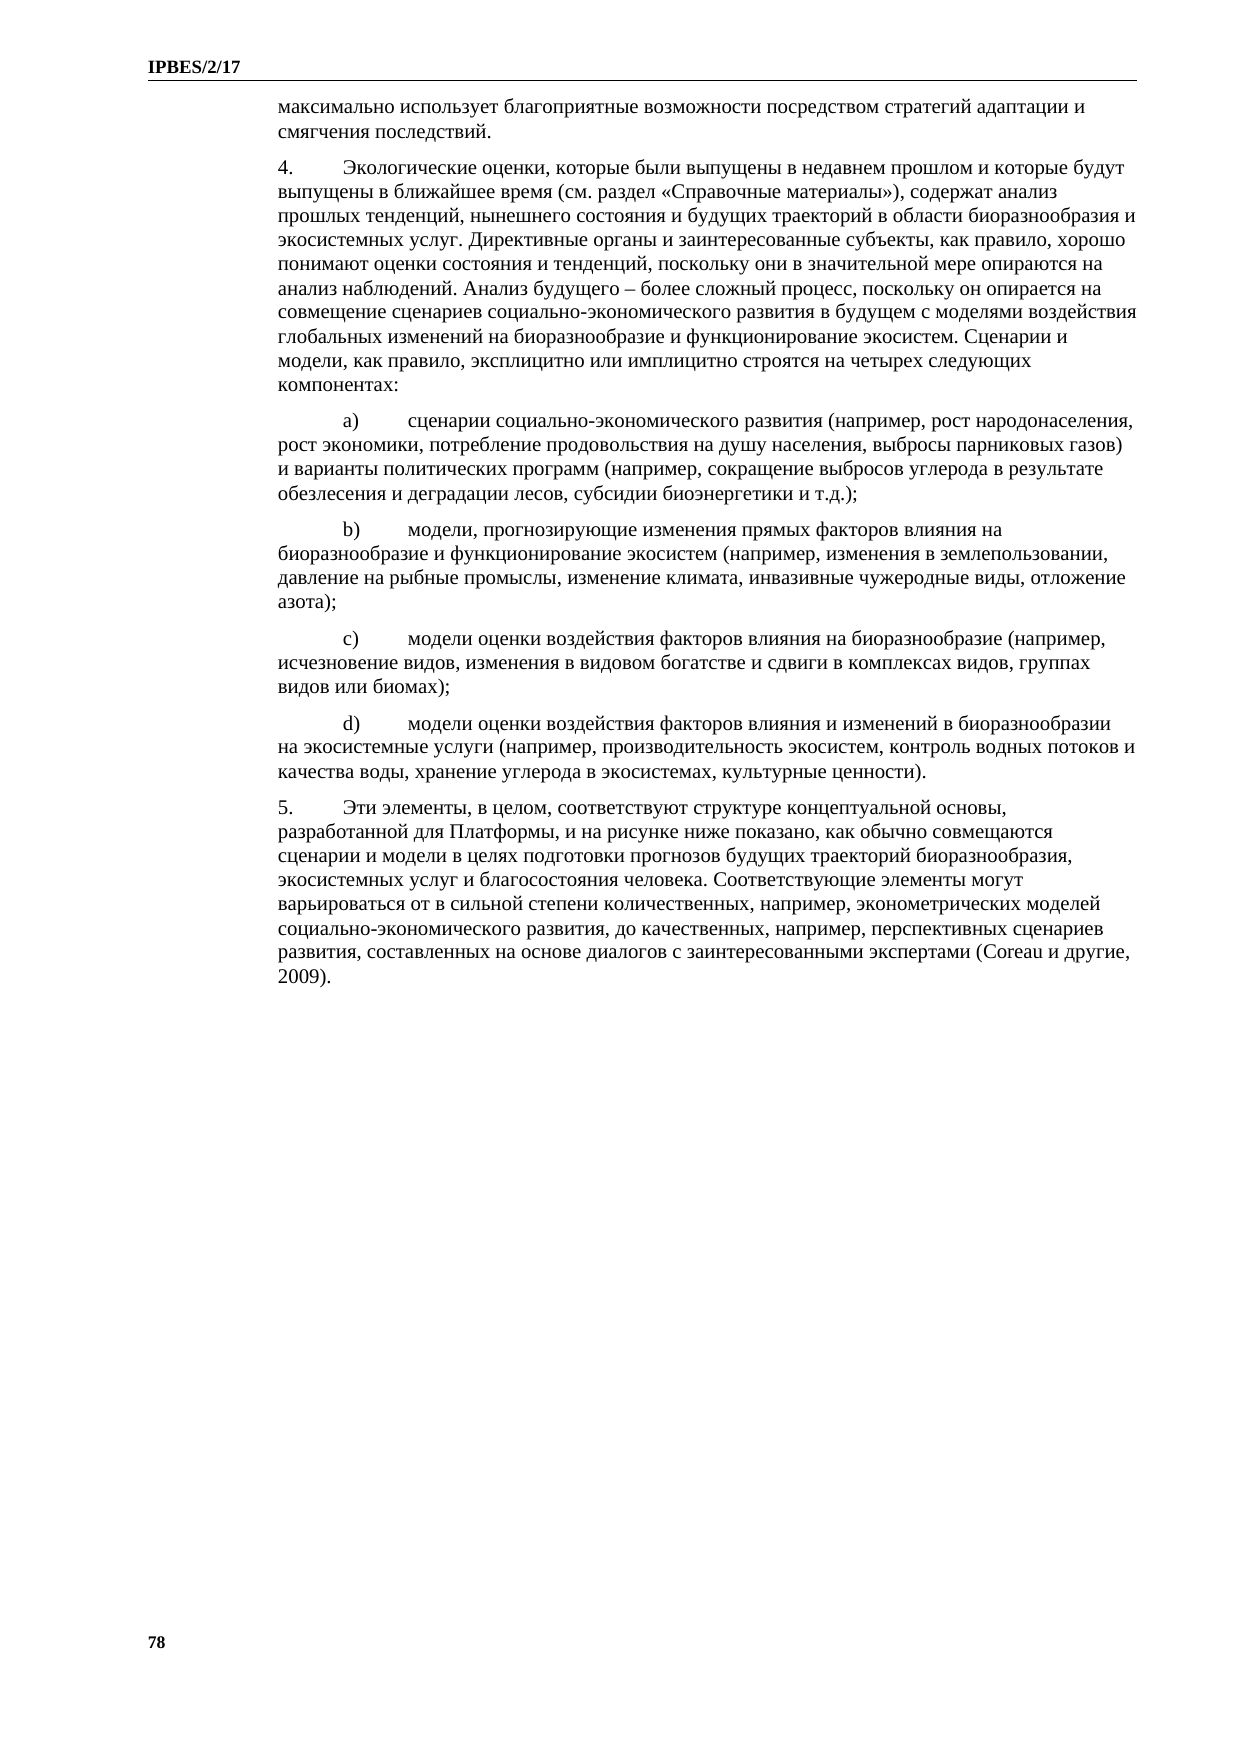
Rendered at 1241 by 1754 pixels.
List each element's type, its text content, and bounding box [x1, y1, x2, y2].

text a) сценарии социально-экономического развития (например, рост народонаселения, рост экономики, потребление продовольствия на душу населения, выбросы парниковых газов) и варианты политических программ (например, сокращение выбросов углерода в результате обезлесения и деградации лесов, субсидии биоэнергетики и т.д.); [278, 408, 1137, 504]
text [278, 94, 1137, 143]
text b) модели, прогнозирующие изменения прямых факторов влияния на биоразнообразие и функционирование экосистем (например, изменения в землепользовании, давление на рыбные промыслы, изменение климата, инвазивные чужеродные виды, отложение азота); [278, 517, 1137, 613]
text c) модели оценки воздействия факторов влияния на биоразнообразие (например, исчезновение видов, изменения в видовом богатстве и сдвиги в комплексах видов, группах видов или биомах); [278, 626, 1137, 698]
text 5. Эти элементы, в целом, соответствуют структуре концептуальной основы, разработанной для Платформы, и на рисунке ниже показано, как обычно совмещаются сценарии и модели в целях подготовки прогнозов будущих траекторий биоразнообразия, экосистемных услуг и благосостояния человека. Соответствующие элементы могут варьироваться от в сильной степени количественных, например, эконометрических моделей социально-экономического развития, до качественных, например, перспективных сценариев развития, составленных на основе диалогов с заинтересованными экспертами (Coreau и другие, 2009). [278, 795, 1137, 988]
text 4. Экологические оценки, которые были выпущены в недавнем прошлом и которые будут выпущены в ближайшее время (см. раздел «Справочные материалы»), содержат анализ прошлых тенденций, нынешнего состояния и будущих траекторий в области биоразнообразия и экосистемных услуг. Директивные органы и заинтересованные субъекты, как правило, хорошо понимают оценки состояния и тенденций, поскольку они в значительной мере опираются на анализ наблюдений. Анализ будущего – более сложный процесс, поскольку он опирается на совмещение сценариев социально-экономического развития в будущем с моделями воздействия глобальных изменений на биоразнообразие и функционирование экосистем. Сценарии и модели, как правило, эксплицитно или имплицитно строятся на четырех следующих компонентах: [278, 155, 1137, 396]
text d) модели оценки воздействия факторов влияния и изменений в биоразнообразии на экосистемные услуги (например, производительность экосистем, контроль водных потоков и качества воды, хранение углерода в экосистемах, культурные ценности). [278, 710, 1137, 783]
